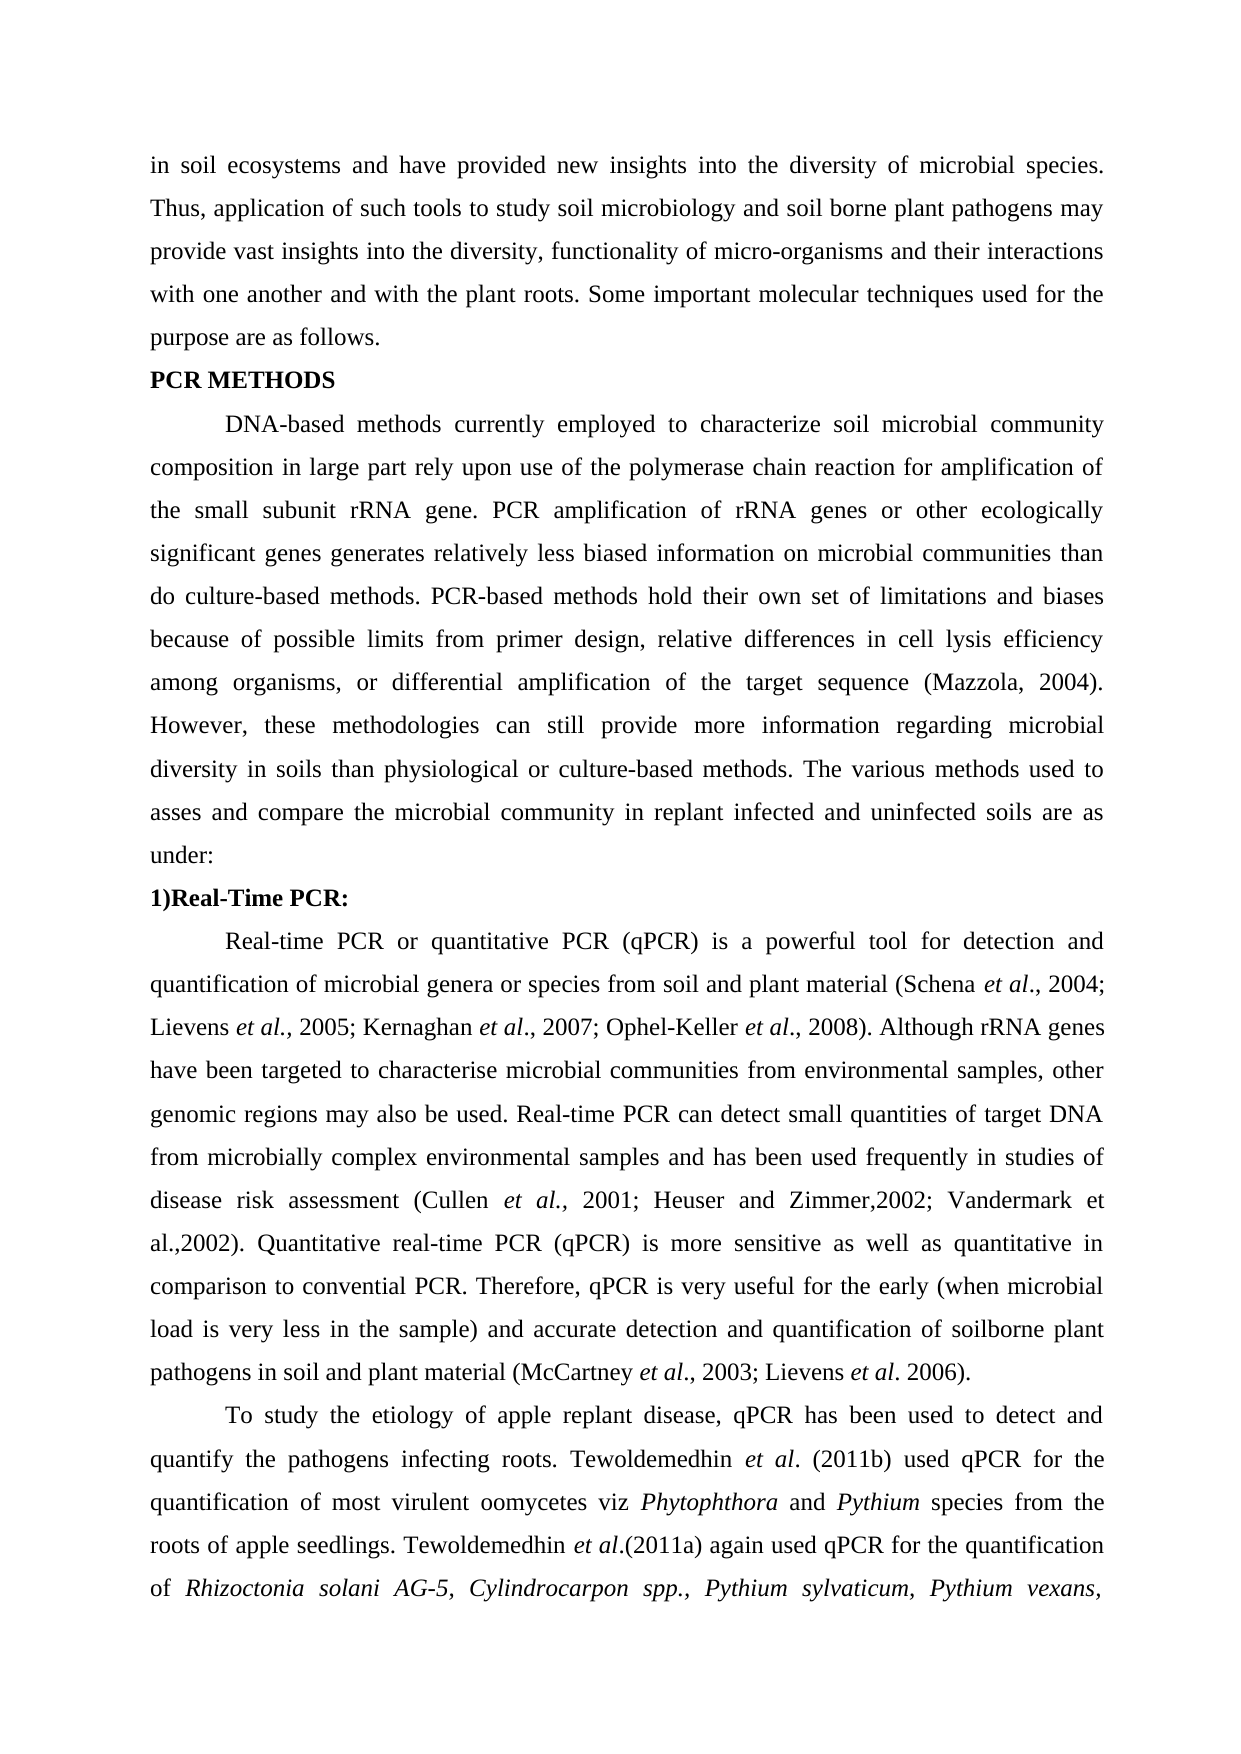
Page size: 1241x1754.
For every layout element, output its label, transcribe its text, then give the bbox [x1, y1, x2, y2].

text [150, 150, 1105, 351]
text PCR METHODS [150, 366, 1105, 394]
text DNA-based methods currently employed to characterize soil microbial community composition in large part rely upon use of the polymerase chain reaction for amplification of the small subunit rRNA gene. PCR amplification of rRNA genes or other ecologically significant genes generates relatively less biased information on microbial communities than do culture-based methods. PCR-based methods hold their own set of limitations and biases because of possible limits from primer design, relative differences in cell lysis efficiency among organisms, or differential amplification of the target sequence (Mazzola, 2004). However, these methodologies can still provide more information regarding microbial diversity in soils than physiological or culture-based methods. The various methods used to asses and compare the microbial community in replant infected and uninfected soils are as under: [150, 409, 1105, 869]
text Real-time PCR or quantitative PCR (qPCR) is a powerful tool for detection and quantification of microbial genera or species from soil and plant material (Schena et al., 2004; Lievens et al., 2005; Kernaghan et al., 2007; Ophel-Keller et al., 2008). Although rRNA genes have been targeted to characterise microbial communities from environmental samples, other genomic regions may also be used. Real-time PCR can detect small quantities of target DNA from microbially complex environmental samples and has been used frequently in studies of disease risk assessment (Cullen et al., 2001; Heuser and Zimmer,2002; Vandermark et al.,2002). Quantitative real-time PCR (qPCR) is more sensitive as well as quantitative in comparison to convential PCR. Therefore, qPCR is very useful for the early (when microbial load is very less in the sample) and accurate detection and quantification of soilborne plant pathogens in soil and plant material (McCartney et al., 2003; Lievens et al. 2006). [150, 926, 1105, 1386]
text 1)Real-Time PCR: [150, 883, 1105, 912]
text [150, 1401, 1105, 1602]
